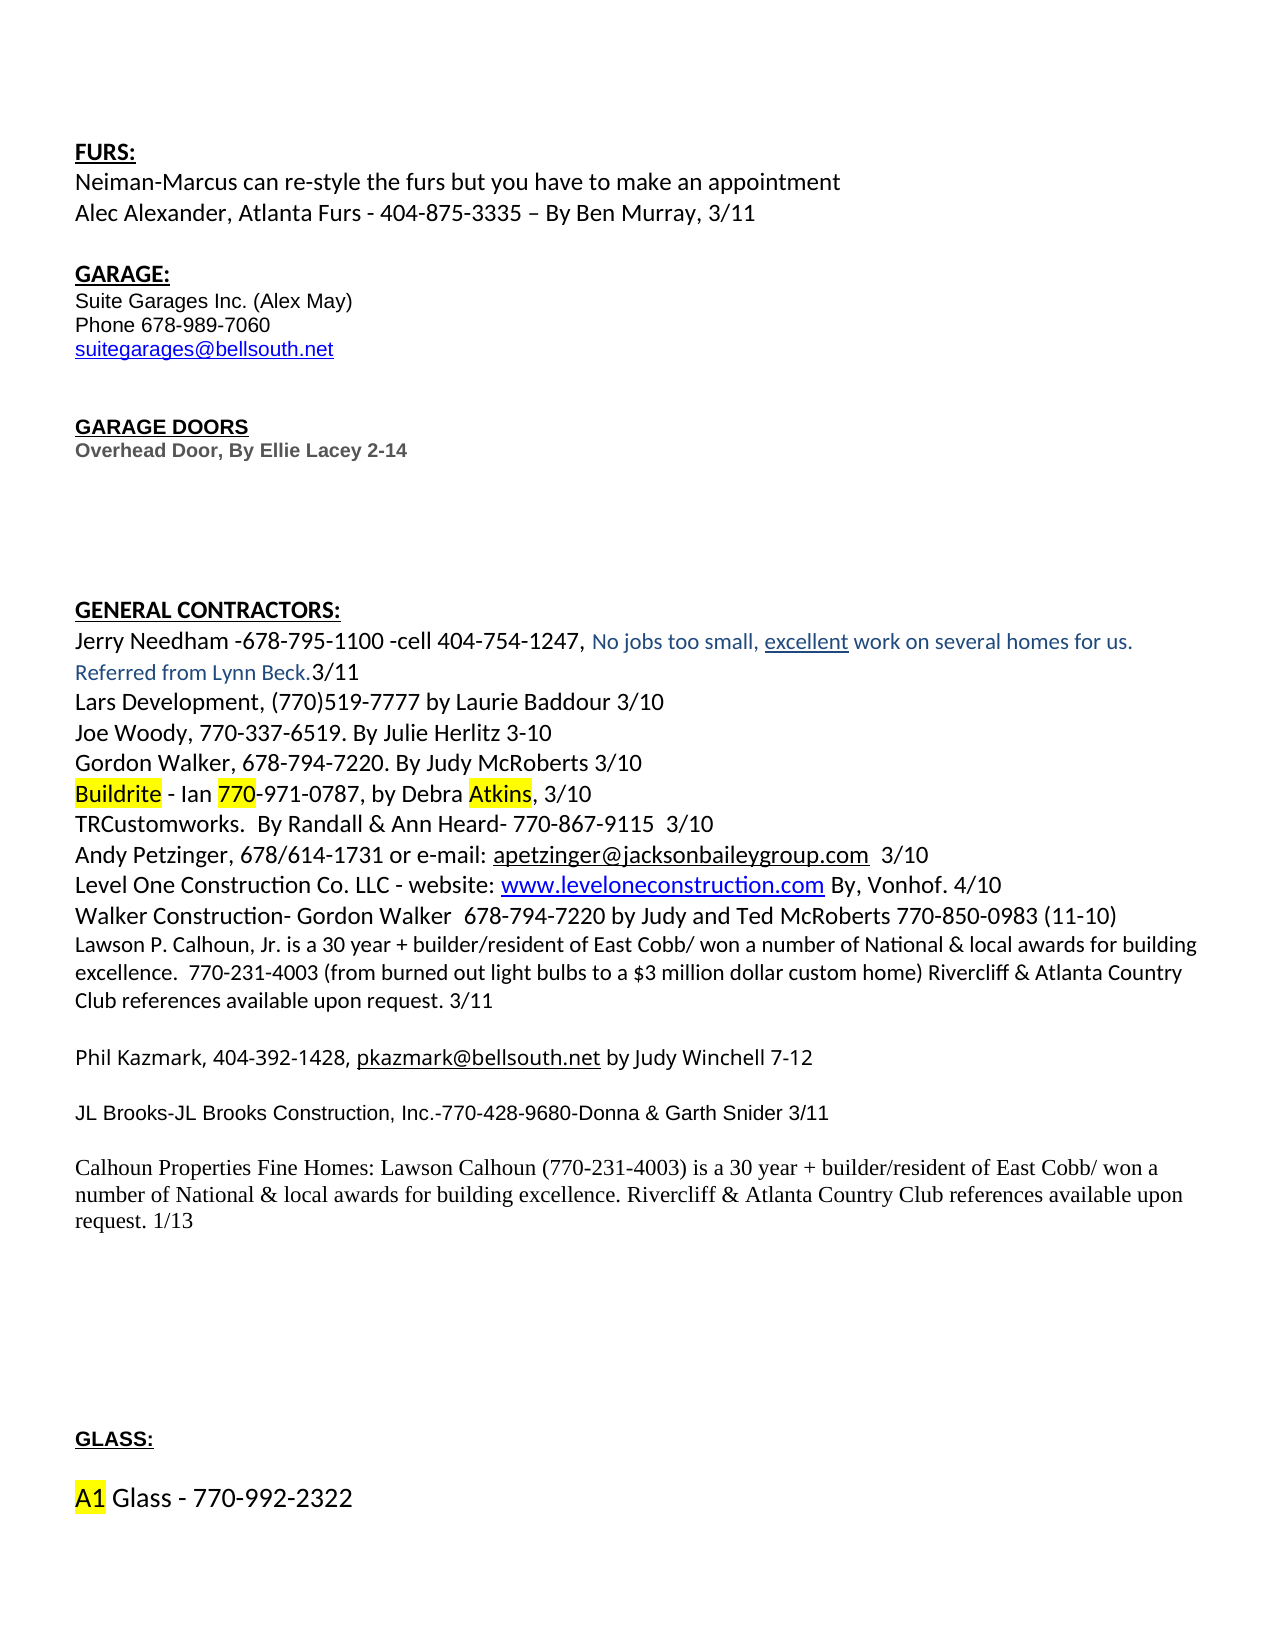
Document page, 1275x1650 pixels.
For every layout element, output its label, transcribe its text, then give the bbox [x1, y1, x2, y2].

text Gordon Walker, 678-794-7220. By Judy McRoberts 3/10 [75, 747, 1200, 778]
text Level One Construction Co. LLC - website: www.leveloneconstruction.com By, Vonhof. 4/10 [75, 869, 1200, 900]
text GARAGE DOORS [75, 415, 1200, 439]
text GARAGE: [75, 258, 1200, 289]
text Suite Garages Inc. (Alex May) [75, 289, 1200, 313]
text A1 Glass - 770-992-2322 [106, 1480, 1200, 1514]
text Neiman-Marcus can re-style the furs but you have to make an appointment [75, 167, 1200, 197]
text Andy Petzinger, 678/614-1731 or e-mail: apetzinger@jacksonbaileygroup.com 3/10 [75, 839, 1200, 869]
text Buildrite - Ian 770-971-0787, by Debra Atkins, 3/10 [256, 778, 469, 808]
text FURS: [75, 136, 1200, 167]
text Overhead Door, By Ellie Lacey 2-14 [75, 439, 1200, 462]
text Phil Kazmark, 404-392-1428, pkazmark@bellsouth.net by Judy Winchell 7-12 [75, 1043, 1200, 1072]
text Jerry Needham -678-795-1100 -cell 404-754-1247, No jobs too small, excellent work on several homes for us. Referred from Lynn Beck.3/11 [75, 625, 1200, 686]
text Walker Construction- Gordon Walker 678-794-7220 by Judy and Ted McRoberts 770-850-0983 (11-10) [75, 900, 1200, 930]
text Buildrite - Ian 770-971-0787, by Debra Atkins, 3/10 [532, 778, 1200, 808]
text GENERAL CONTRACTORS: [75, 594, 1200, 625]
text Joe Woody, 770-337-6519. By Julie Herlitz 3-10 [75, 717, 1200, 747]
text GLASS: [75, 1427, 1200, 1451]
text suitegarages@bellsouth.net [75, 337, 1200, 361]
text Calhoun Properties Fine Homes: Lawson Calhoun (770-231-4003) is a 30 year + builder/resident of East Cobb/ won a number of National & local awards for building excellence. Rivercliff & Atlanta Country Club references available upon request. 1/13 [75, 1154, 1200, 1233]
text Lawson P. Calhoun, Jr. is a 30 year + builder/resident of East Cobb/ won a number of National & local awards for building excellence. 770-231-4003 (from burned out light bulbs to a $3 million dollar custom home) Rivercliff & Atlanta Country Club references available upon request. 3/11 [75, 930, 1200, 1014]
text JL Brooks-JL Brooks Construction, Inc.-770-428-9680-Donna & Garth Snider 3/11 [75, 1101, 1200, 1125]
text Lars Development, (770)519-7777 by Laurie Baddour 3/10 [75, 686, 1200, 717]
text TRCustomworks. By Randall & Ann Heard- 770-867-9115 3/10 [75, 808, 1200, 839]
text Phone 678-989-7060 [75, 313, 1200, 337]
text Alec Alexander, Atlanta Furs - 404-875-3335 – By Ben Murray, 3/11 [75, 197, 1200, 228]
